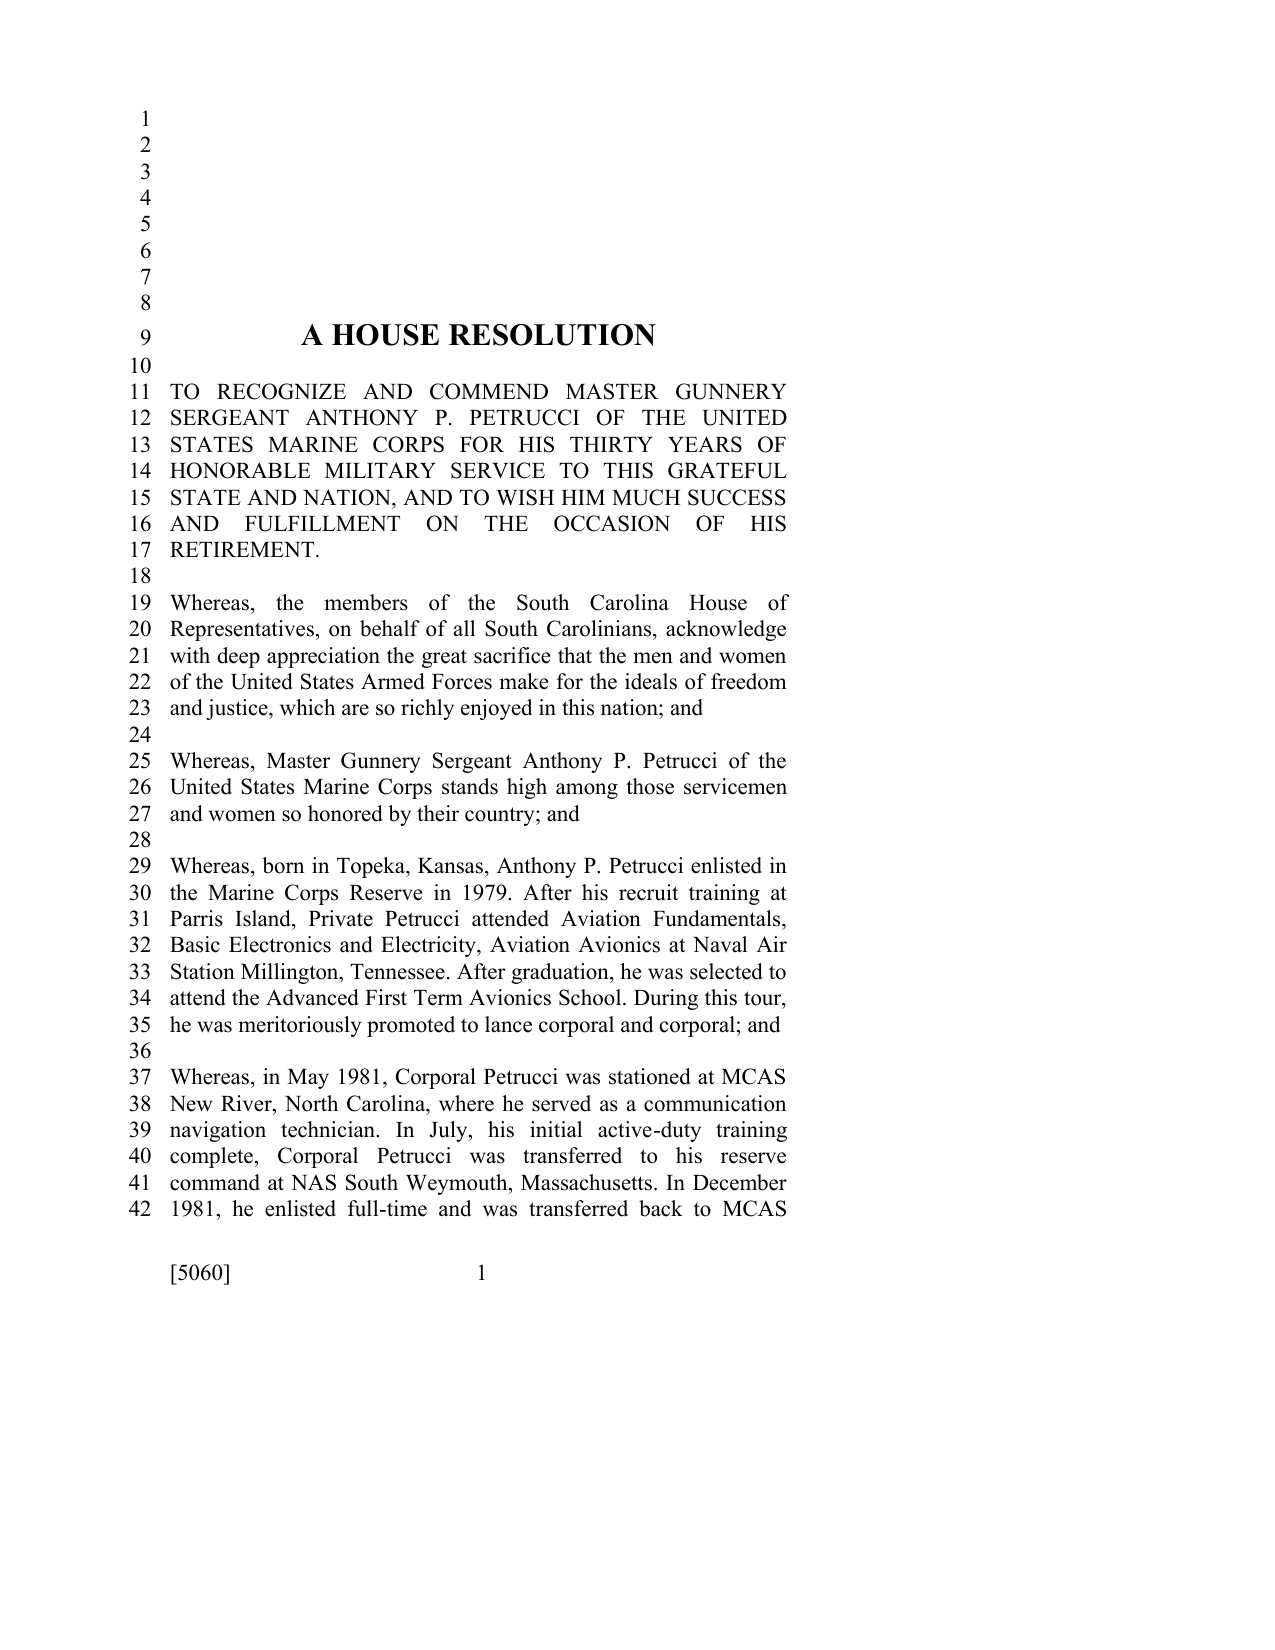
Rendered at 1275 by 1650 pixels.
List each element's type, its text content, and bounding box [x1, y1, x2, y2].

text A HOUSE RESOLUTION [169, 316, 787, 352]
text Whereas, born in Topeka, Kansas, Anthony P. Petrucci enlisted in the Marine Corps Reserve in 1979. After his recruit training at Parris Island, Private Petrucci attended Aviation Fundamentals, Basic Electronics and Electricity, Aviation Avionics at Naval Air Station Millington, Tennessee. After graduation, he was selected to attend the Advanced First Term Avionics School. During this tour, he was meritoriously promoted to lance corporal and corporal; and [169, 852, 787, 1037]
text Whereas, Master Gunnery Sergeant Anthony P. Petrucci of the United States Marine Corps stands high among those servicemen and women so honored by their country; and [169, 747, 787, 826]
text Whereas, the members of the South Carolina House of Representatives, on behalf of all South Carolinians, acknowledge with deep appreciation the great sacrifice that the men and women of the United States Armed Forces make for the ideals of freedom and justice, which are so richly enjoyed in this nation; and [169, 589, 787, 721]
text TO RECOGNIZE AND COMMEND MASTER GUNNERY SERGEANT ANTHONY P. PETRUCCI OF THE UNITED STATES MARINE CORPS FOR HIS THIRTY YEARS OF HONORABLE MILITARY SERVICE TO THIS GRATEFUL STATE AND NATION, AND TO WISH HIM MUCH SUCCESS AND FULFILLMENT ON THE OCCASION OF HIS RETIREMENT. [169, 378, 787, 563]
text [169, 1063, 787, 1221]
